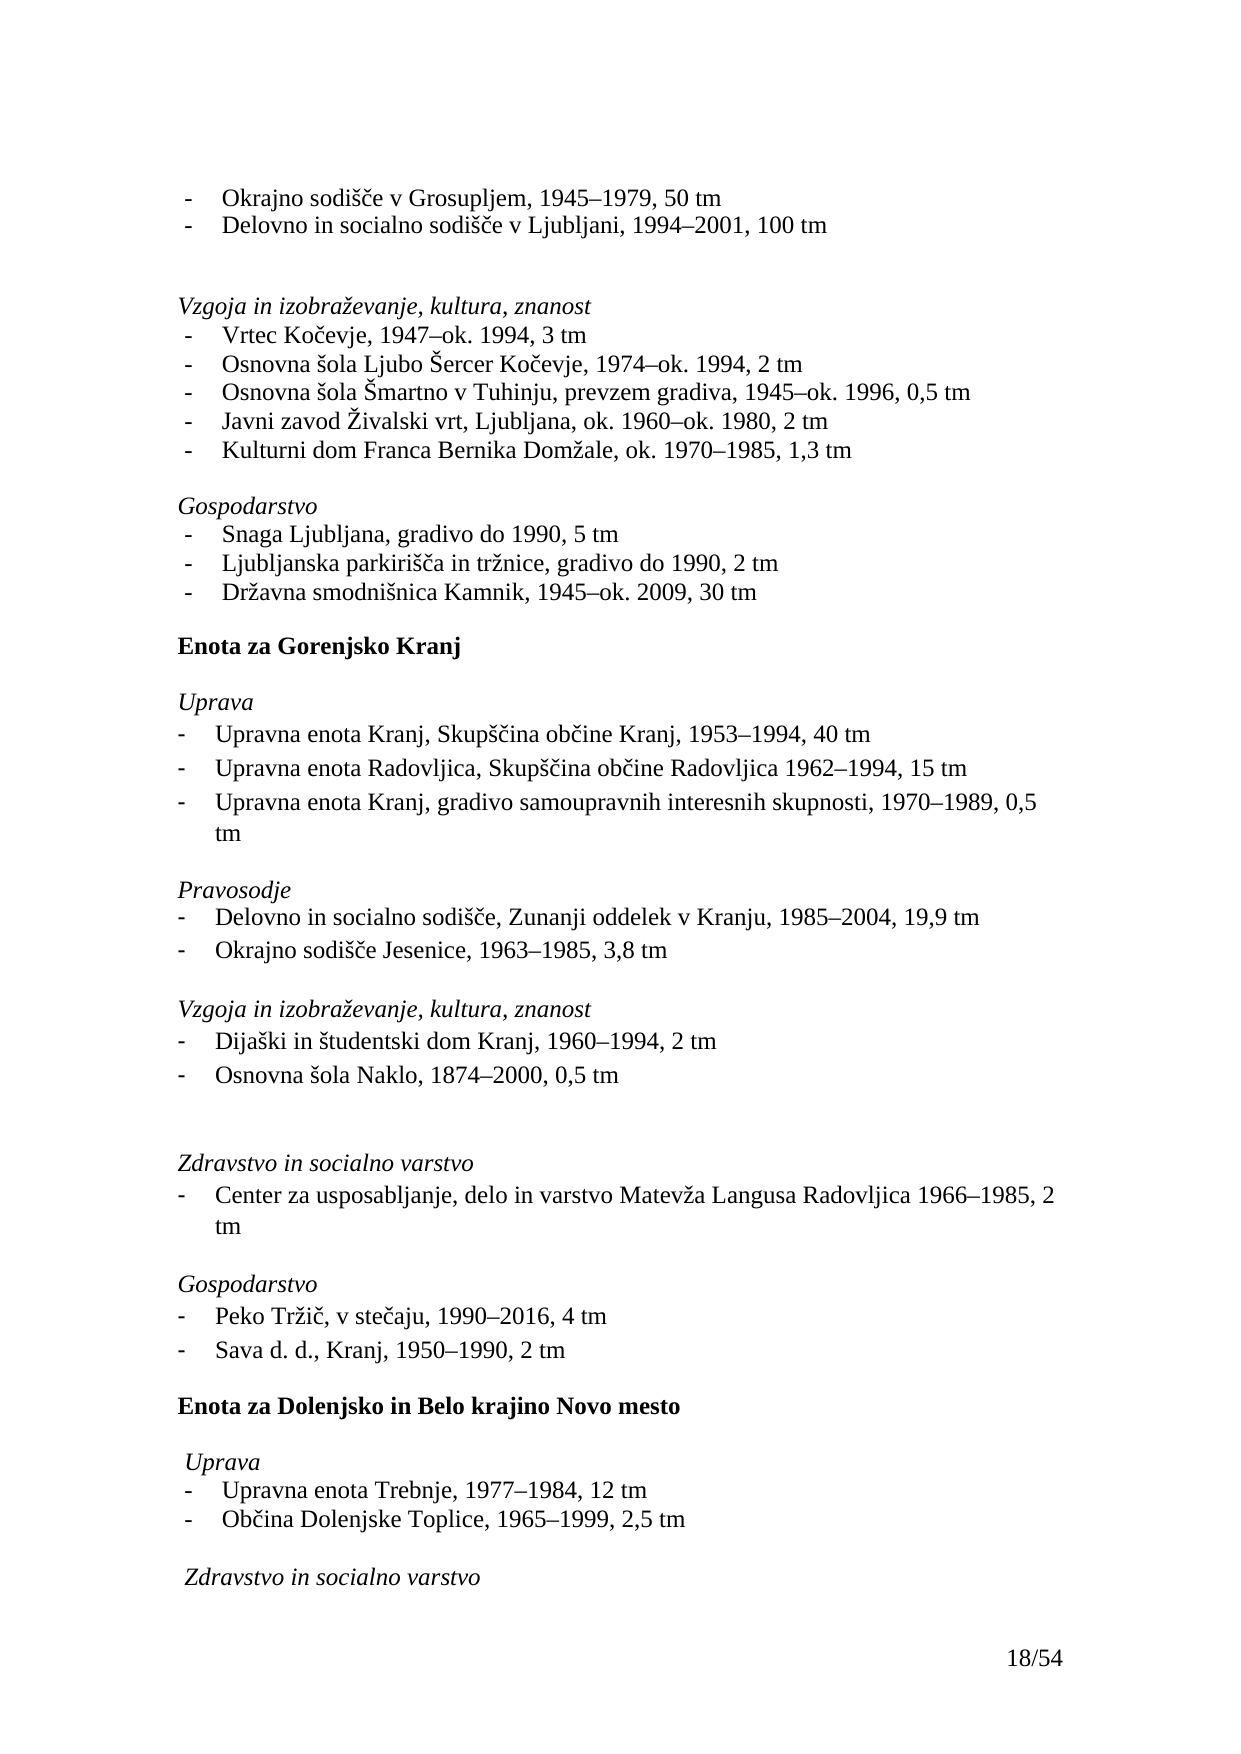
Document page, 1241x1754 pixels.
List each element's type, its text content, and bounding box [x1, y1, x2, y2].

list Sava d. d., Kranj, 1950–1990, 2 tm [177, 1332, 1063, 1366]
text Vzgoja in izobraževanje, kultura, znanost [177, 293, 1063, 320]
list Snaga Ljubljana, gradivo do 1990, 5 tm [184, 519, 1063, 548]
text Enota za Gorenjsko Kranj [177, 633, 1063, 660]
list Upravna enota Kranj, Skupščina občine Kranj, 1953–1994, 40 tm [177, 716, 1063, 750]
list Občina Dolenjske Toplice, 1965–1999, 2,5 tm [184, 1504, 1063, 1533]
list Ljubljanska parkirišča in tržnice, gradivo do 1990, 2 tm [184, 548, 1063, 577]
text Uprava [177, 687, 1063, 716]
text Uprava [184, 1447, 1063, 1476]
list Osnovna šola Ljubo Šercer Kočevje, 1974–ok. 1994, 2 tm [184, 349, 1063, 377]
text Gospodarstvo [177, 492, 1063, 519]
list Peko Tržič, v stečaju, 1990–2016, 4 tm [177, 1297, 1063, 1332]
list Upravna enota Kranj, gradivo samoupravnih interesnih skupnosti, 1970–1989, 0,5 tm [177, 784, 1063, 847]
text Zdravstvo in socialno varstvo [184, 1562, 1063, 1591]
list Državna smodnišnica Kamnik, 1945–ok. 2009, 30 tm [184, 577, 1063, 606]
list Delovno in socialno sodišče v Ljubljani, 1994–2001, 100 tm [184, 212, 1063, 239]
list Osnovna šola Naklo, 1874–2000, 0,5 tm [177, 1057, 1063, 1091]
list Vrtec Kočevje, 1947–ok. 1994, 3 tm [184, 320, 1063, 349]
text Enota za Dolenjsko in Belo krajino Novo mesto [177, 1393, 1063, 1420]
text Zdravstvo in socialno varstvo [177, 1148, 1063, 1177]
list Okrajno sodišče v Grosupljem, 1945–1979, 50 tm [184, 184, 1063, 212]
list Dijaški in študentski dom Kranj, 1960–1994, 2 tm [177, 1023, 1063, 1057]
text Pravosodje [177, 875, 1063, 904]
text Gospodarstvo [177, 1269, 1063, 1297]
list Kulturni dom Franca Bernika Domžale, ok. 1970–1985, 1,3 tm [184, 435, 1063, 464]
list Javni zavod Živalski vrt, Ljubljana, ok. 1960–ok. 1980, 2 tm [184, 406, 1063, 435]
list Center za usposabljanje, delo in varstvo Matevža Langusa Radovljica 1966–1985, 2 tm [177, 1177, 1063, 1240]
list Okrajno sodišče Jesenice, 1963–1985, 3,8 tm [177, 931, 1063, 965]
list Upravna enota Radovljica, Skupščina občine Radovljica 1962–1994, 15 tm [177, 750, 1063, 784]
text Vzgoja in izobraževanje, kultura, znanost [177, 994, 1063, 1023]
list Osnovna šola Šmartno v Tuhinju, prevzem gradiva, 1945–ok. 1996, 0,5 tm [184, 377, 1063, 406]
list Upravna enota Trebnje, 1977–1984, 12 tm [184, 1476, 1063, 1504]
list Delovno in socialno sodišče, Zunanji oddelek v Kranju, 1985–2004, 19,9 tm [177, 904, 1063, 931]
